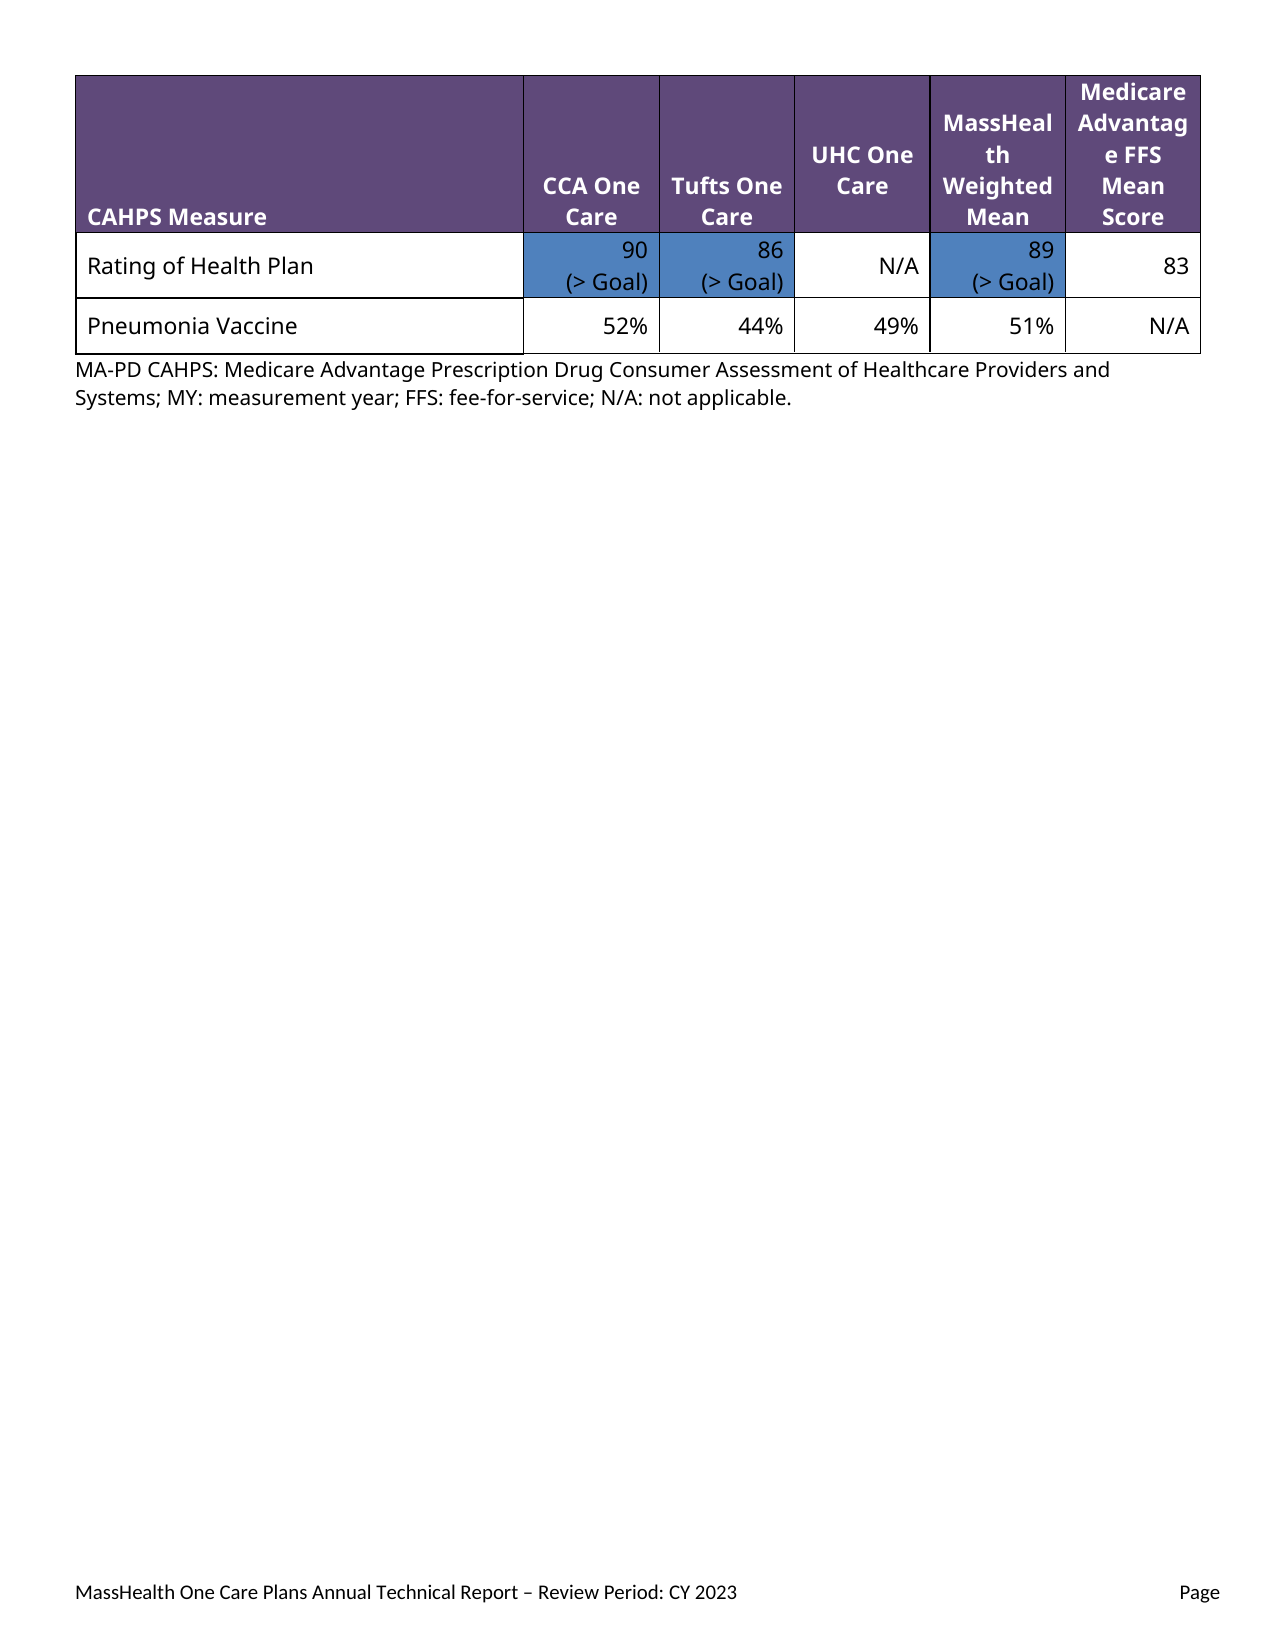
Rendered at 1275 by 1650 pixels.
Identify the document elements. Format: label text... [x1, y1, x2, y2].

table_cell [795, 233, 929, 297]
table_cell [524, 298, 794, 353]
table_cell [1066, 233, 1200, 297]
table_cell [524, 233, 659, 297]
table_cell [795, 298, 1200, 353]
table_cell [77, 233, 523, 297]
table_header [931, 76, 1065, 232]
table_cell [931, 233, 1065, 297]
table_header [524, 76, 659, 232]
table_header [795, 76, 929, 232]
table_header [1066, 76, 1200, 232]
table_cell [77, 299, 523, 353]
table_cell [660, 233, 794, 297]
text MA-PD CAHPS: Medicare Advantage Prescription Drug Consumer Assessment of Healthcare Providers and Systems; MY: measurement year; FFS: fee-for-service; N/A: not applicable. [75, 355, 1200, 412]
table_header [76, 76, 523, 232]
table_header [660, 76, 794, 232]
